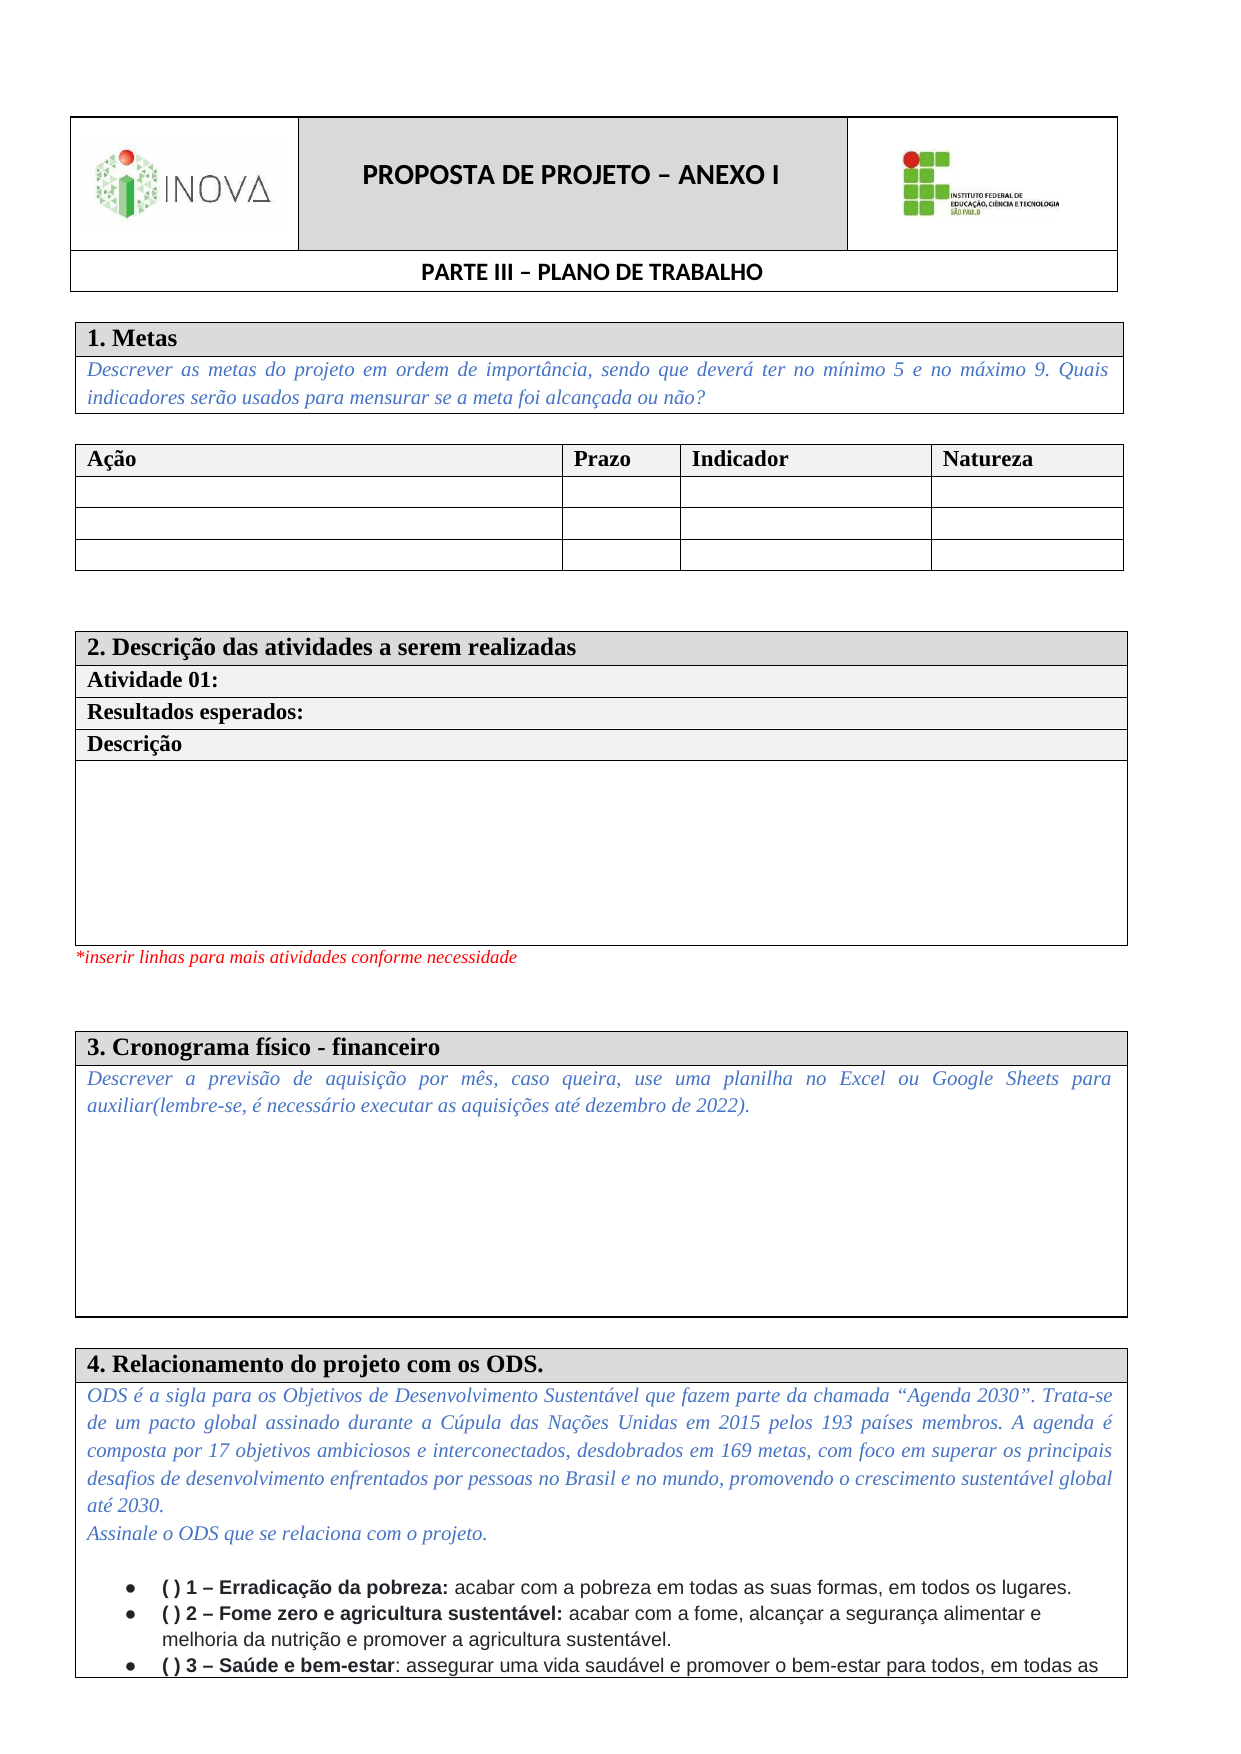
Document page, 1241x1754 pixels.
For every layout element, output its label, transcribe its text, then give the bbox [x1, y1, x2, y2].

table_cell [76, 477, 562, 507]
table_header 2. Descrição das atividades a serem realizadas [76, 632, 1127, 665]
table_cell PARTE III – PLANO DE TRABALHO [71, 251, 1117, 291]
table_cell [76, 508, 562, 538]
table_header 4. Relacionamento do projeto com os ODS. [76, 1349, 1127, 1382]
table_cell Descrever as metas do projeto em ordem de importância, sendo que deverá ter no mínimo 5 e no máximo 9. Quais indicadores serão usados para mensurar se a meta foi alcançada ou não? [76, 357, 1123, 413]
table_cell [563, 477, 680, 507]
table_cell [563, 540, 680, 570]
table_cell Resultados esperados: [76, 698, 1127, 728]
table_cell [681, 477, 931, 507]
table_cell [563, 508, 680, 538]
table_cell Descrição [76, 730, 1127, 760]
table_cell [932, 508, 1123, 538]
table_header 3. Cronograma físico - financeiro [76, 1032, 1127, 1065]
table_cell [681, 540, 931, 570]
table_header [71, 118, 298, 250]
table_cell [76, 1383, 1127, 1677]
picture [81, 135, 285, 233]
table_header 1. Metas [76, 323, 1123, 356]
table_header Ação [76, 445, 562, 476]
table_cell Atividade 01: [76, 666, 1127, 697]
table_cell Descrever a previsão de aquisição por mês, caso queira, use uma planilha no Excel ou Google Sheets para auxiliar(lembre-se, é necessário executar as aquisições até dezembro de 2022). [76, 1066, 1127, 1316]
table_header PROPOSTA DE PROJETO – ANEXO I [299, 118, 847, 250]
picture [901, 149, 1059, 218]
table_cell [76, 540, 562, 570]
text *inserir linhas para mais atividades conforme necessidade [75, 946, 1165, 967]
table_header [848, 118, 1117, 250]
table_cell [932, 540, 1123, 570]
table_header Prazo [563, 445, 680, 476]
table_header Natureza [932, 445, 1123, 476]
table_cell [932, 477, 1123, 507]
table_header Indicador [681, 445, 931, 476]
table_cell [681, 508, 931, 538]
table_cell [76, 761, 1127, 944]
